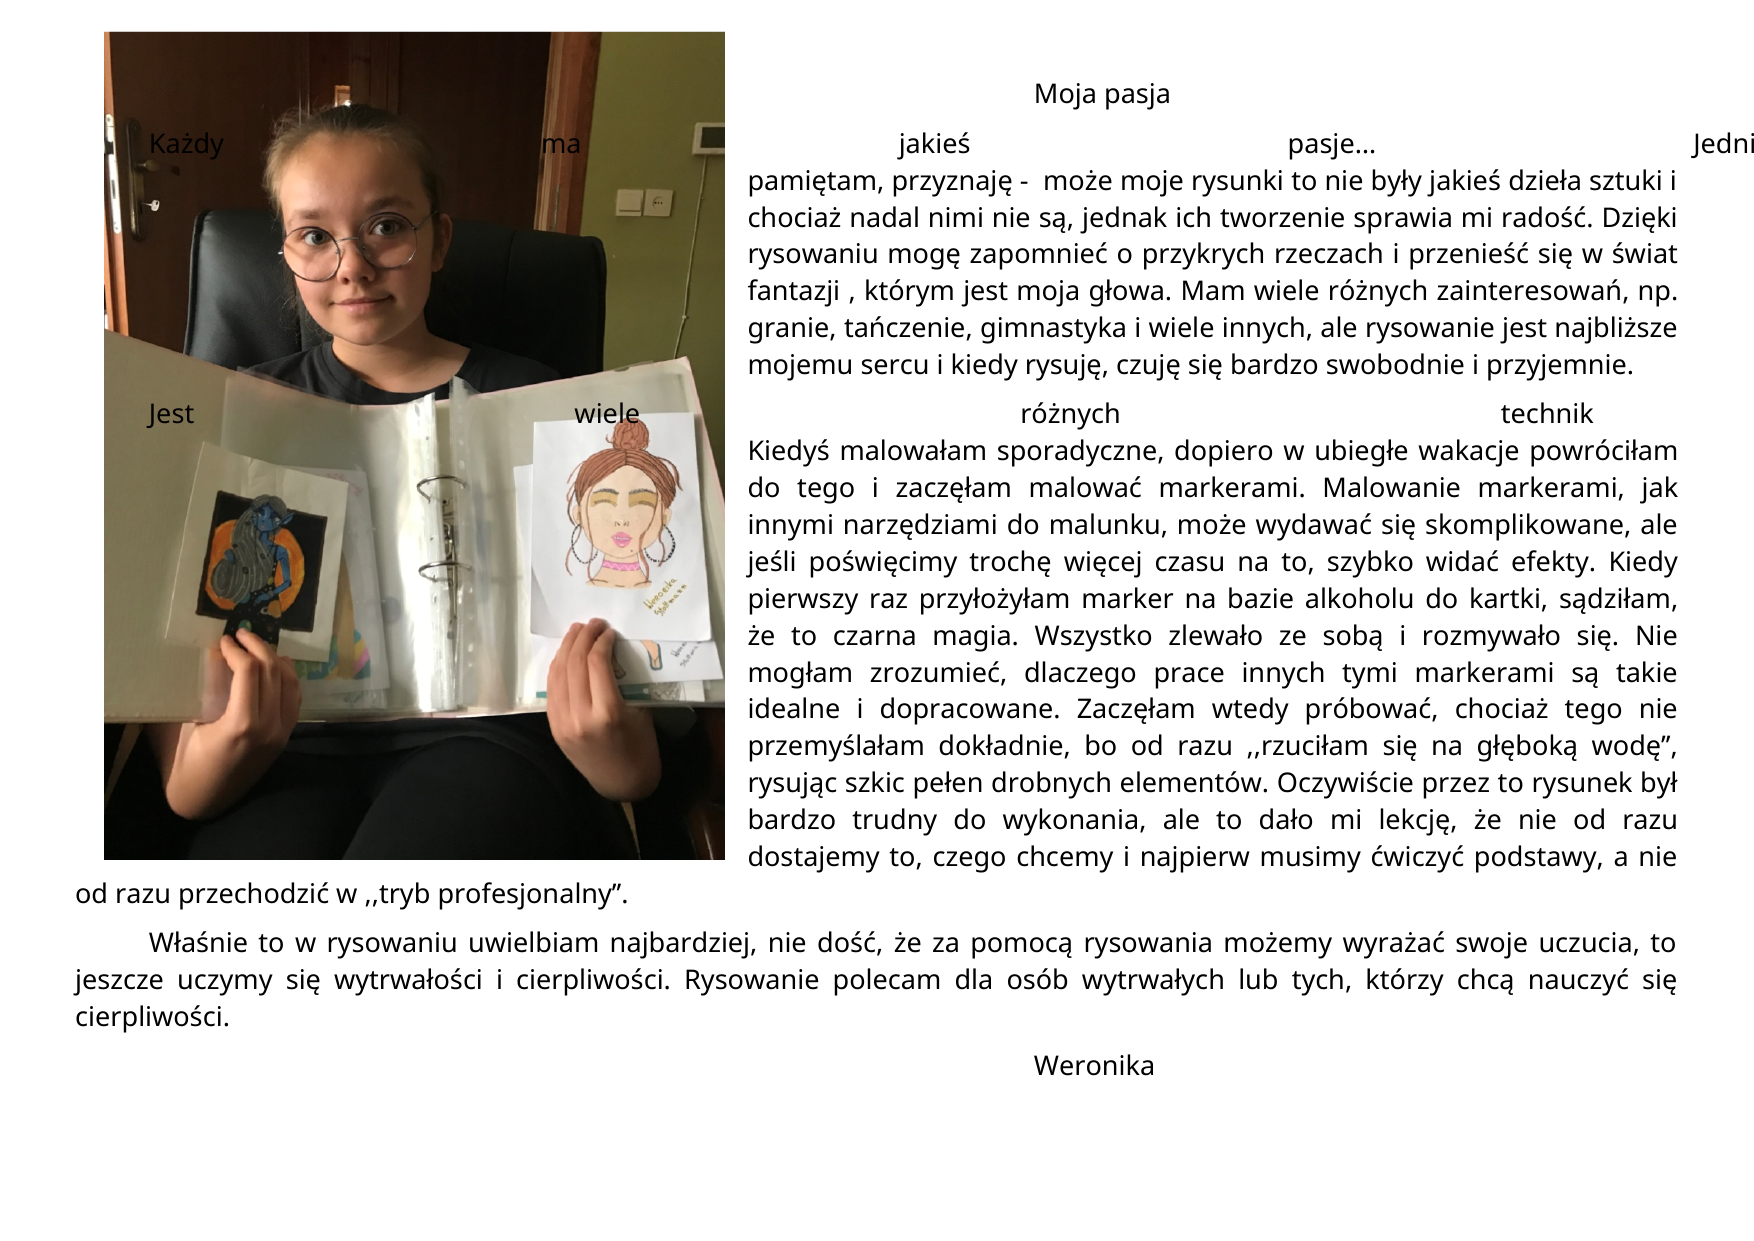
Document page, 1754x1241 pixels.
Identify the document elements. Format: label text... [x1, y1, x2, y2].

text Właśnie to w rysowaniu uwielbiam najbardziej, nie dość, że za pomocą rysowania możemy wyrażać swoje uczucia, to jeszcze uczymy się wytrwałości i cierpliwości. Rysowanie polecam dla osób wytrwałych lub tych, którzy chcą nauczyć się cierpliwości. [75, 924, 1679, 1034]
picture [104, 112, 725, 124]
text Każdy ma jakieś pasje… Jedni bieganie, czytanie, granie w gry wideo, moją pasją jest rysowanie. Rysowałam, od kiedy pamiętam, przyznaję - może moje rysunki to nie były jakieś dzieła sztuki i chociaż nadal nimi nie są, jednak ich tworzenie sprawia mi radość. Dzięki rysowaniu mogę zapomnieć o przykrych rzeczach i przenieść się w świat fantazji , którym jest moja głowa. Mam wiele różnych zainteresowań, np. granie, tańczenie, gimnastyka i wiele innych, ale rysowanie jest najbliższe mojemu sercu i kiedy rysuję, czuję się bardzo swobodnie i przyjemnie. [75, 124, 1679, 382]
picture [104, 33, 725, 75]
picture [104, 382, 725, 395]
text Moja pasja [75, 75, 1679, 112]
text Weronika [75, 1047, 1679, 1084]
text Jest wiele różnych technik plastycznych. Malowanie markerami, farbami, kredkami to jedne z wielu sposobów rysowania. Kiedyś malowałam sporadyczne, dopiero w ubiegłe wakacje powróciłam do tego i zaczęłam malować markerami. Malowanie markerami, jak innymi narzędziami do malunku, może wydawać się skomplikowane, ale jeśli poświęcimy trochę więcej czasu na to, szybko widać efekty. Kiedy pierwszy raz przyłożyłam marker na bazie alkoholu do kartki, sądziłam, że to czarna magia. Wszystko zlewało ze sobą i rozmywało się. Nie mogłam zrozumieć, dlaczego prace innych tymi markerami są takie idealne i dopracowane. Zaczęłam wtedy próbować, chociaż tego nie przemyślałam dokładnie, bo od razu ,,rzuciłam się na głęboką wodę’’, rysując szkic pełen drobnych elementów. Oczywiście przez to rysunek był bardzo trudny do wykonania, ale to dało mi lekcję, że nie od razu dostajemy to, czego chcemy i najpierw musimy ćwiczyć podstawy, a nie od razu przechodzić w ,,tryb profesjonalny’’. [75, 395, 1679, 911]
